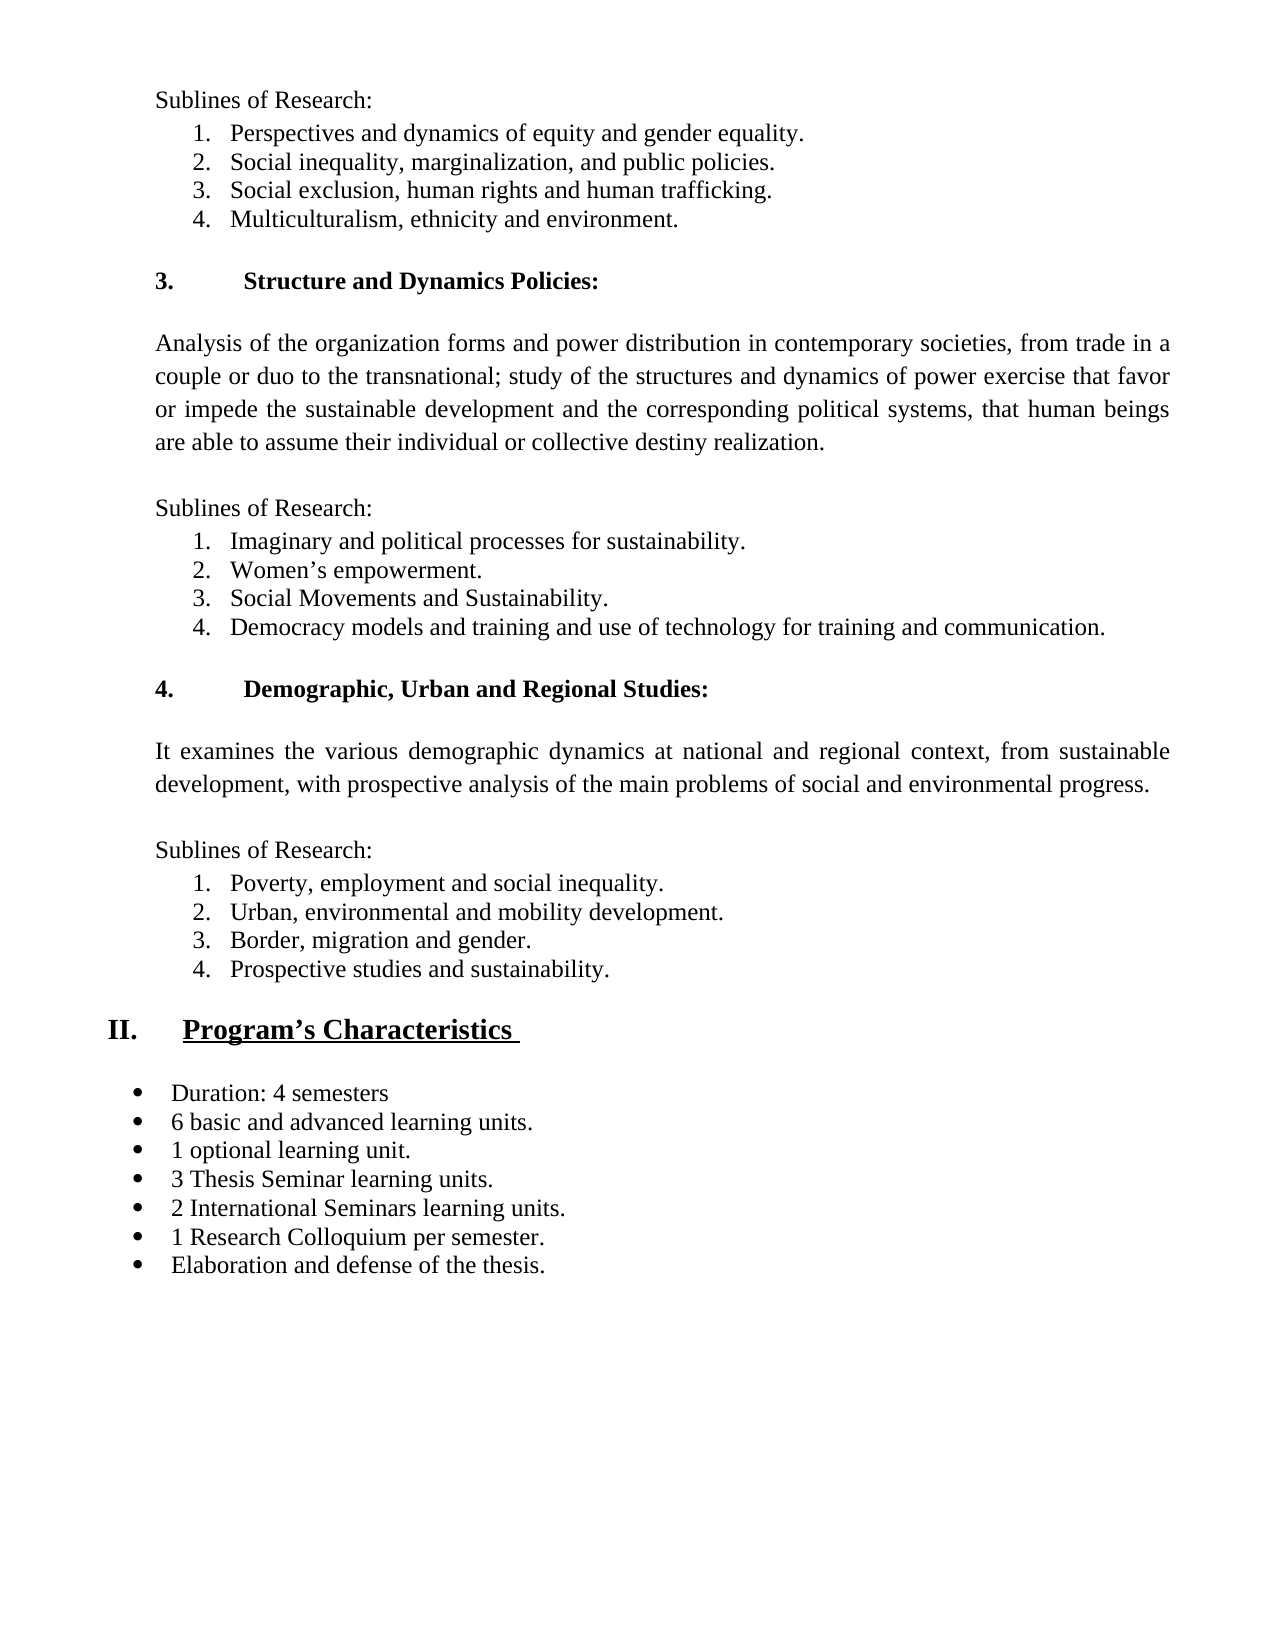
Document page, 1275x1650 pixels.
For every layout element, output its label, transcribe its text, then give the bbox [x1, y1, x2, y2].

list Multiculturalism, ethnicity and environment. [192, 204, 1171, 233]
list Urban, environmental and mobility development. [192, 897, 1171, 925]
list Social exclusion, human rights and human trafficking. [192, 176, 1171, 204]
list Border, migration and gender. [192, 925, 1171, 954]
list Social Movements and Sustainability. [192, 583, 1171, 612]
list 1 optional learning unit. [133, 1136, 1171, 1164]
list Structure and Dynamics Policies: [155, 266, 1171, 295]
list 1 Research Colloquium per semester. [133, 1222, 1171, 1251]
list Social inequality, marginalization, and public policies. [192, 147, 1171, 176]
list 3 Thesis Seminar learning units. [133, 1164, 1171, 1193]
list Prospective studies and sustainability. [192, 954, 1171, 983]
list 6 basic and advanced learning units. [133, 1107, 1171, 1136]
list 2 International Seminars learning units. [133, 1193, 1171, 1222]
text It examines the various demographic dynamics at national and regional context, from sustainable development, with prospective analysis of the main problems of social and environmental progress. [155, 736, 1171, 797]
text Analysis of the organization forms and power distribution in contemporary societies, from trade in a couple or duo to the transnational; study of the structures and dynamics of power exercise that favor or impede the sustainable development and the corresponding political systems, that human beings are able to assume their individual or collective destiny realization. [155, 328, 1171, 456]
list Duration: 4 semesters [133, 1078, 1171, 1107]
text Sublines of Research: [155, 835, 1171, 863]
list Demographic, Urban and Regional Studies: [155, 674, 1171, 703]
list Democracy models and training and use of technology for training and communication. [192, 612, 1171, 641]
list Program’s Characteristics [107, 1016, 1171, 1045]
list Women’s empowerment. [192, 555, 1171, 583]
list Perspectives and dynamics of equity and gender equality. [192, 118, 1171, 147]
list Poverty, employment and social inequality. [192, 868, 1171, 897]
list Elaboration and defense of the thesis. [133, 1251, 1171, 1279]
text Sublines of Research: [155, 85, 1171, 114]
text Sublines of Research: [155, 493, 1171, 522]
list Imaginary and political processes for sustainability. [192, 526, 1171, 555]
